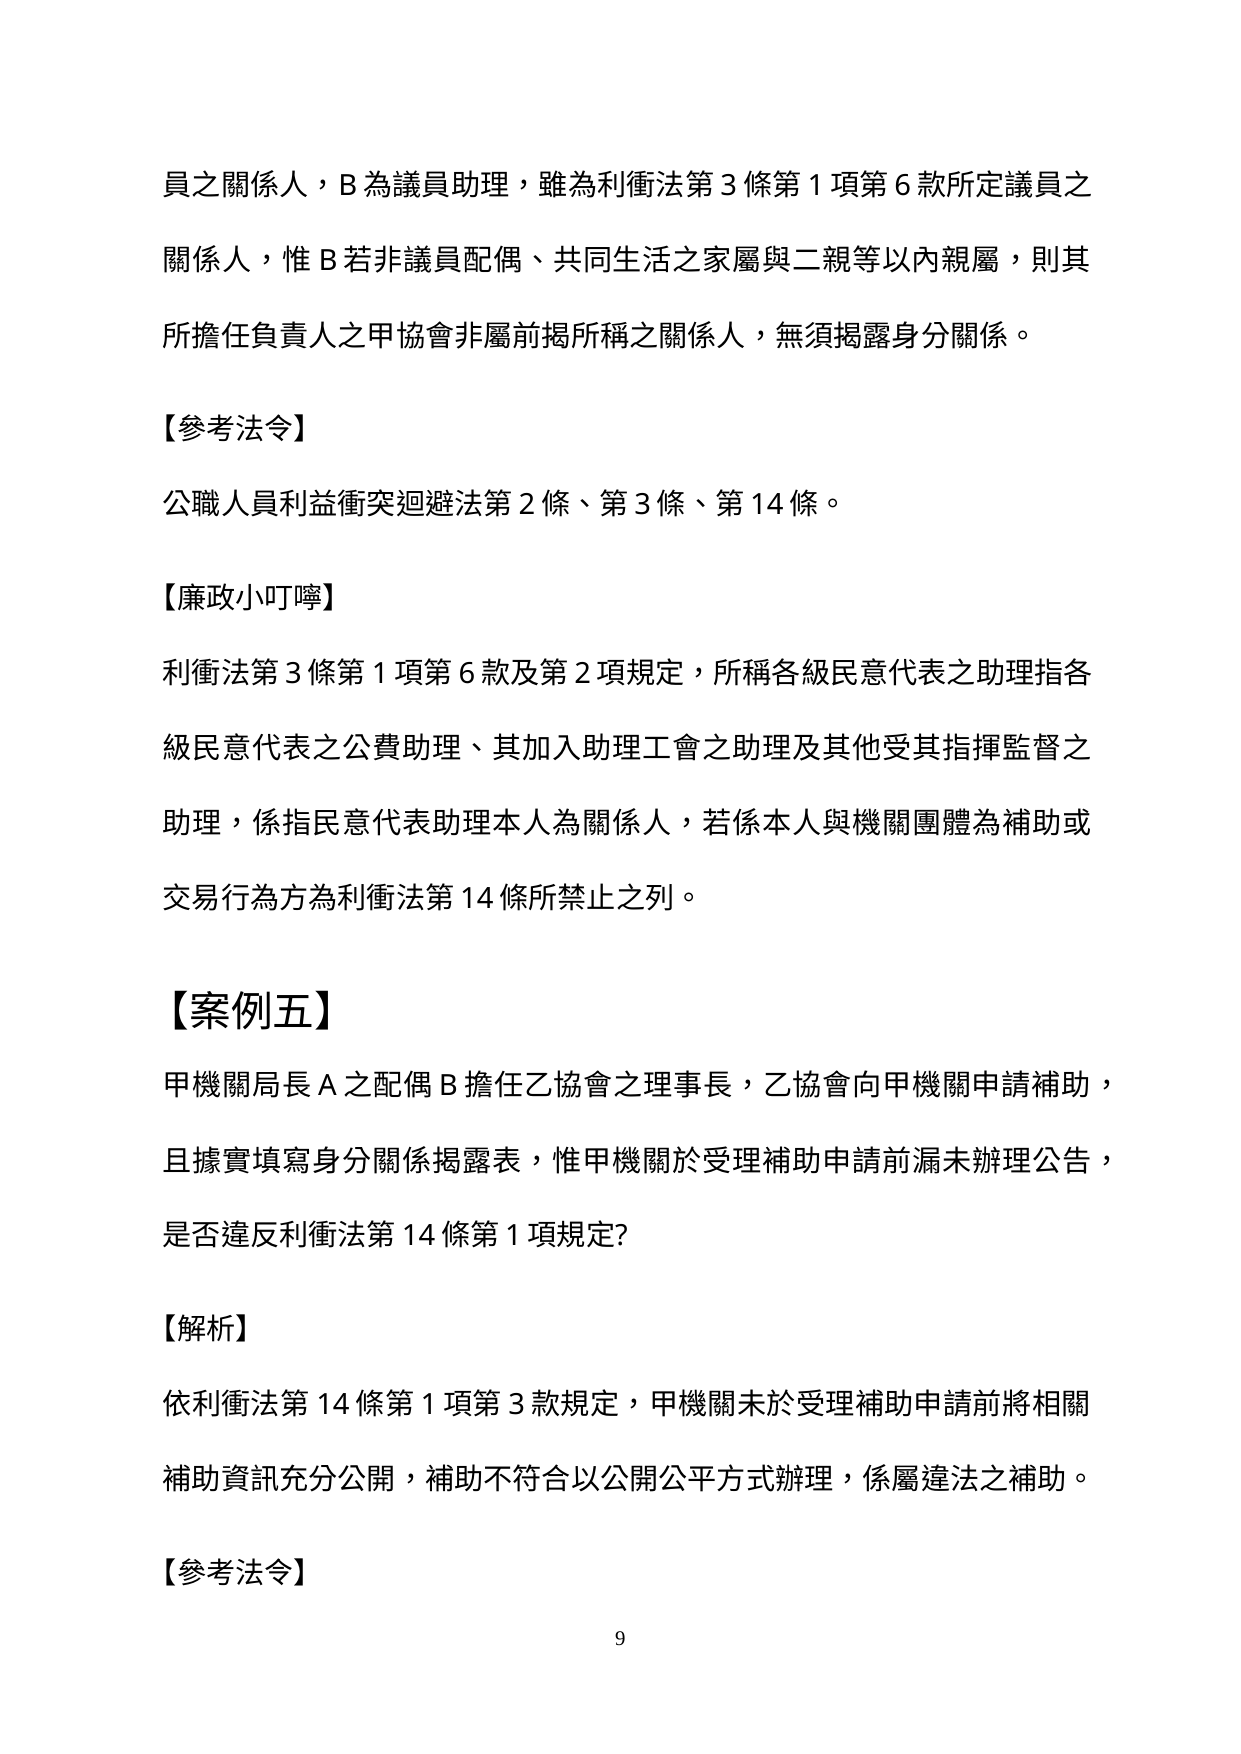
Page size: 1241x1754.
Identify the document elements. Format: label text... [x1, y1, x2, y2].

text 甲機關局長A之配偶B擔任乙協會之理事長，乙協會向甲機關申請補助，且據實填寫身分關係揭露表，惟甲機關於受理補助申請前漏未辦理公告，是否違反利衝法第14條第1項規定? [162, 1046, 1092, 1271]
text 【解析】 [148, 1289, 1092, 1364]
text 利衝法第3條第1項第6款及第2項規定，所稱各級民意代表之助理指各級民意代表之公費助理、其加入助理工會之助理及其他受其指揮監督之助理，係指民意代表助理本人為關係人，若係本人與機關團體為補助或交易行為方為利衝法第14條所禁止之列。 [162, 633, 1092, 933]
text 【案例五】 [148, 971, 1092, 1046]
text 公職人員利益衝突迴避法第2條、第3條、第14條。 [162, 464, 1092, 539]
text 【參考法令】 [148, 1533, 1092, 1608]
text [162, 146, 1092, 371]
text 依利衝法第14條第1項第3款規定，甲機關未於受理補助申請前將相關補助資訊充分公開，補助不符合以公開公平方式辦理，係屬違法之補助。 [162, 1364, 1092, 1514]
text 【參考法令】 [148, 389, 1092, 464]
text 【廉政小叮嚀】 [148, 558, 1092, 633]
